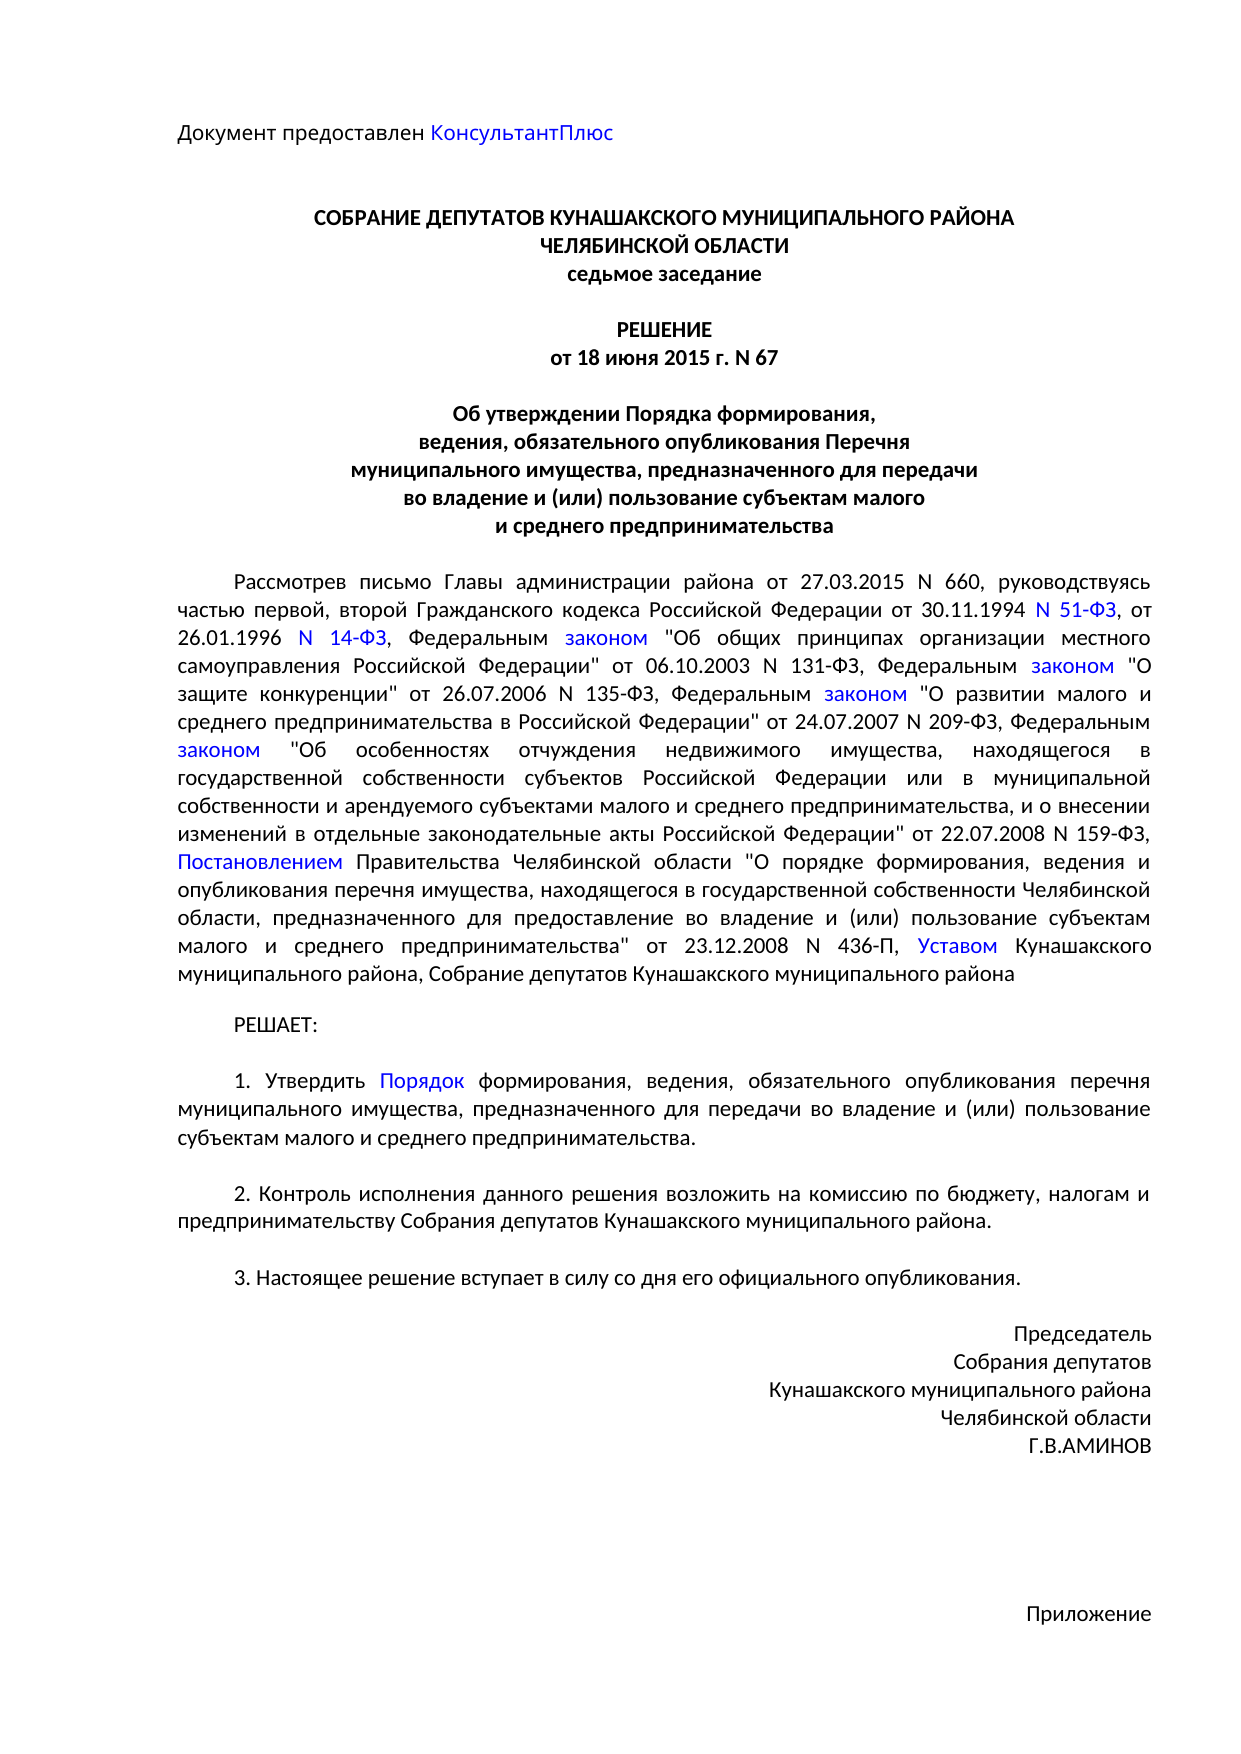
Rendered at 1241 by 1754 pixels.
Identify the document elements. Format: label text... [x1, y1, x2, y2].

title РЕШЕНИЕ [177, 315, 1152, 343]
title ЧЕЛЯБИНСКОЙ ОБЛАСТИ [177, 231, 1152, 259]
text Рассмотрев письмо Главы администрации района от 27.03.2015 N 660, руководствуясь частью первой, второй Гражданского кодекса Российской Федерации от 30.11.1994 N 51-ФЗ, от 26.01.1996 N 14-ФЗ, Федеральным законом "Об общих принципах организации местного самоуправления Российской Федерации" от 06.10.2003 N 131-ФЗ, Федеральным законом "О защите конкуренции" от 26.07.2006 N 135-ФЗ, Федеральным законом "О развитии малого и среднего предпринимательства в Российской Федерации" от 24.07.2007 N 209-ФЗ, Федеральным законом "Об особенностях отчуждения недвижимого имущества, находящегося в государственной собственности субъектов Российской Федерации или в муниципальной собственности и арендуемого субъектами малого и среднего предпринимательства, и о внесении изменений в отдельные законодательные акты Российской Федерации" от 22.07.2008 N 159-ФЗ, Постановлением Правительства Челябинской области "О порядке формирования, ведения и опубликования перечня имущества, находящегося в государственной собственности Челябинской области, предназначенного для предоставление во владение и (или) пользование субъектам малого и среднего предпринимательства" от 23.12.2008 N 436-П, Уставом Кунашакского муниципального района, Собрание депутатов Кунашакского муниципального района [177, 567, 1152, 988]
text Челябинской области [177, 1403, 1152, 1431]
title муниципального имущества, предназначенного для передачи [177, 455, 1152, 483]
text РЕШАЕТ: [177, 1011, 1152, 1038]
title от 18 июня 2015 г. N 67 [177, 343, 1152, 371]
title и среднего предпринимательства [177, 511, 1152, 539]
title Документ предоставлен КонсультантПлюс [177, 118, 1152, 175]
title Об утверждении Порядка формирования, [177, 399, 1152, 427]
title седьмое заседание [177, 259, 1152, 287]
text Собрания депутатов [177, 1347, 1152, 1375]
text Приложение [177, 1599, 1152, 1627]
text Кунашакского муниципального района [177, 1375, 1152, 1403]
text Г.В.АМИНОВ [177, 1431, 1152, 1459]
title СОБРАНИЕ ДЕПУТАТОВ КУНАШАКСКОГО МУНИЦИПАЛЬНОГО РАЙОНА [177, 203, 1152, 231]
text 3. Настоящее решение вступает в силу со дня его официального опубликования. [177, 1263, 1152, 1291]
text Председатель [177, 1319, 1152, 1347]
title во владение и (или) пользование субъектам малого [177, 483, 1152, 511]
text 1. Утвердить Порядок формирования, ведения, обязательного опубликования перечня муниципального имущества, предназначенного для передачи во владение и (или) пользование субъектам малого и среднего предпринимательства. [177, 1067, 1152, 1151]
text 2. Контроль исполнения данного решения возложить на комиссию по бюджету, налогам и предпринимательству Собрания депутатов Кунашакского муниципального района. [177, 1179, 1152, 1235]
title ведения, обязательного опубликования Перечня [177, 427, 1152, 455]
